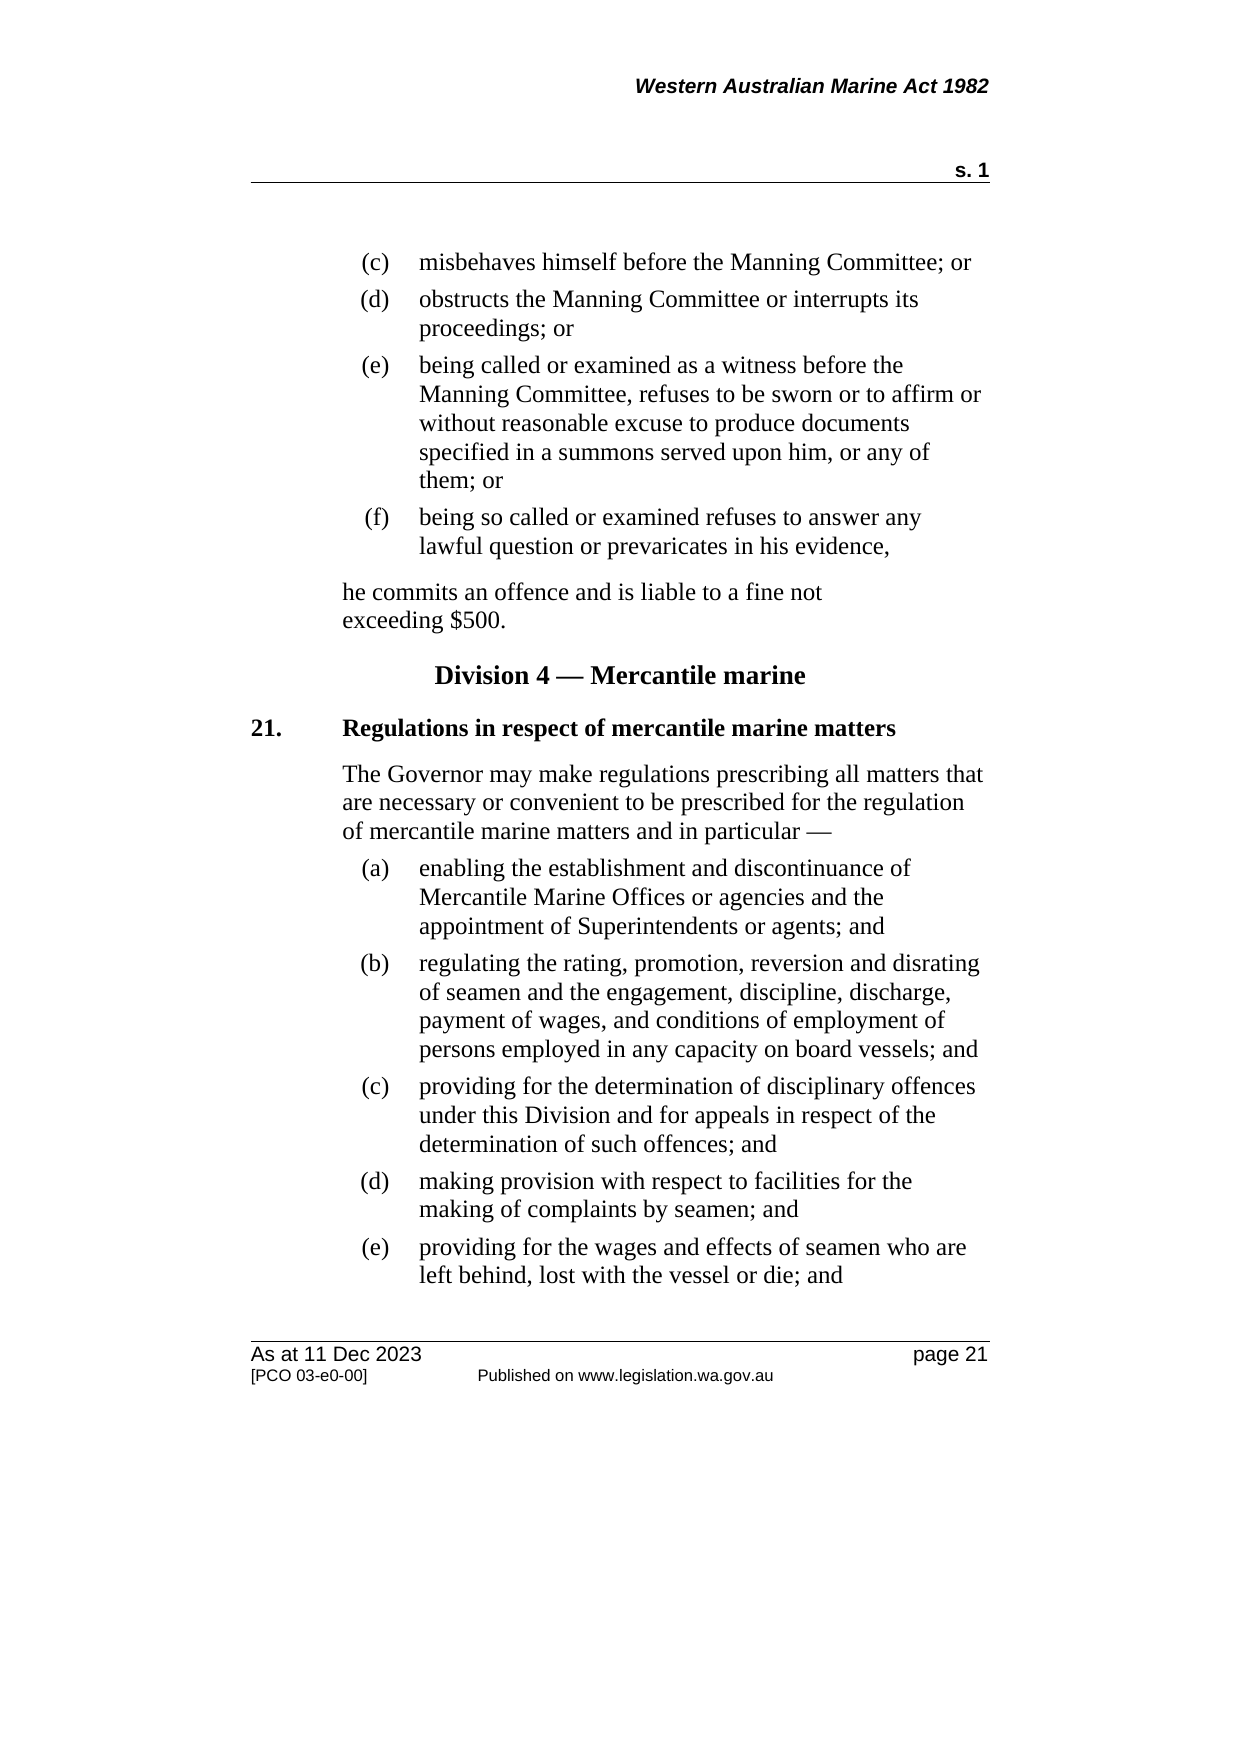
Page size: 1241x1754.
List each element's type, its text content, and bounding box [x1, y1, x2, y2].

text (e) providing for the wages and effects of seamen who are left behind, lost with the vessel or die; and [251, 1232, 990, 1289]
subtitle 21. Regulations in respect of mercantile marine matters [251, 713, 990, 742]
text (c) misbehaves himself before the Manning Committee; or [251, 247, 990, 276]
text (b) regulating the rating, promotion, reversion and disrating of seamen and the engagement, discipline, discharge, payment of wages, and conditions of employment of persons employed in any capacity on board vessels; and [251, 948, 990, 1063]
text (f) being so called or examined refuses to answer any lawful question or prevaricates in his evidence, [251, 502, 990, 560]
text (d) obstructs the Manning Committee or interrupts its proceedings; or [251, 284, 990, 342]
text (c) providing for the determination of disciplinary offences under this Division and for appeals in respect of the determination of such offences; and [251, 1071, 990, 1157]
subtitle Division 4 — Mercantile marine [251, 659, 990, 690]
text he commits an offence and is liable to a fine not exceeding $500. [251, 577, 990, 634]
text The Governor may make regulations prescribing all matters that are necessary or convenient to be prescribed for the regulation of mercantile marine matters and in particular — [251, 759, 990, 845]
text (a) enabling the establishment and discontinuance of Mercantile Marine Offices or agencies and the appointment of Superintendents or agents; and [251, 853, 990, 939]
text (e) being called or examined as a witness before the Manning Committee, refuses to be sworn or to affirm or without reasonable excuse to produce documents specified in a summons served upon him, or any of them; or [251, 350, 990, 494]
text (d) making provision with respect to facilities for the making of complaints by seamen; and [251, 1166, 990, 1223]
